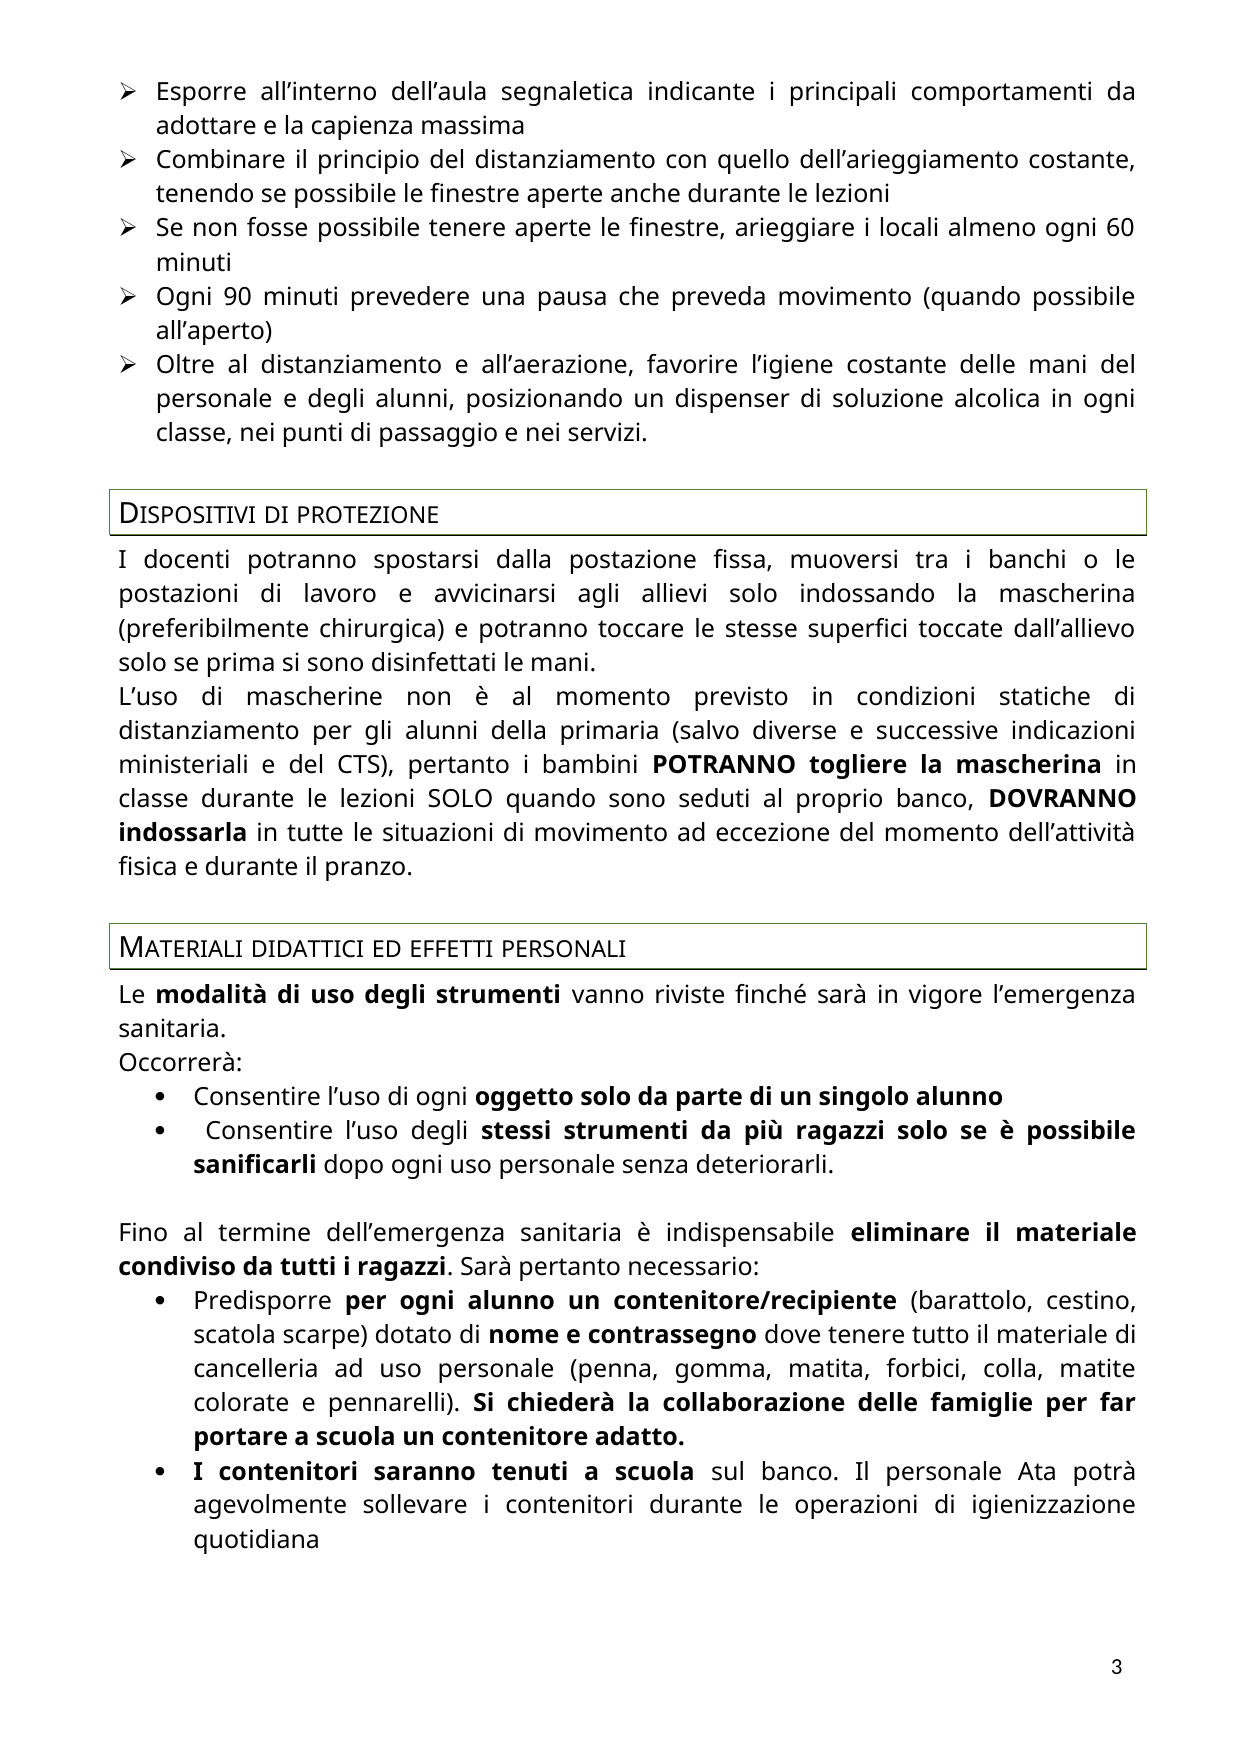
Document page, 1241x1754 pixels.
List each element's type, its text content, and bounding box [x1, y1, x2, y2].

text Le modalità di uso degli strumenti vanno riviste finché sarà in vigore l’emergenza sanitaria. [118, 976, 1137, 1044]
list Consentire l’uso di ogni oggetto solo da parte di un singolo alunno [156, 1078, 1137, 1112]
list Predisporre per ogni alunno un contenitore/recipiente (barattolo, cestino, scatola scarpe) dotato di nome e contrassegno dove tenere tutto il materiale di cancelleria ad uso personale (penna, gomma, matita, forbici, colla, matite colorate e pennarelli). Si chiederà la collaborazione delle famiglie per far portare a scuola un contenitore adatto. [156, 1283, 1137, 1453]
text Occorrerà: [118, 1044, 1137, 1078]
list I contenitori saranno tenuti a scuola sul banco. Il personale Ata potrà agevolmente sollevare i contenitori durante le operazioni di igienizzazione quotidiana [156, 1453, 1137, 1555]
text Fino al termine dell’emergenza sanitaria è indispensabile eliminare il materiale condiviso da tutti i ragazzi. Sarà pertanto necessario: [118, 1215, 1137, 1283]
list Combinare il principio del distanziamento con quello dell’arieggiamento costante, tenendo se possibile le finestre aperte anche durante le lezioni [118, 142, 1137, 210]
list Consentire l’uso degli stessi strumenti da più ragazzi solo se è possibile sanificarli dopo ogni uso personale senza deteriorarli. [156, 1112, 1137, 1181]
text L’uso di mascherine non è al momento previsto in condizioni statiche di distanziamento per gli alunni della primaria (salvo diverse e successive indicazioni ministeriali e del CTS), pertanto i bambini POTRANNO togliere la mascherina in classe durante le lezioni SOLO quando sono seduti al proprio banco, DOVRANNO indossarla in tutte le situazioni di movimento ad eccezione del momento dell’attività fisica e durante il pranzo. [118, 678, 1137, 883]
list Oltre al distanziamento e all’aerazione, favorire l’igiene costante delle mani del personale e degli alunni, posizionando un dispenser di soluzione alcolica in ogni classe, nei punti di passaggio e nei servizi. [118, 346, 1137, 448]
text I docenti potranno spostarsi dalla postazione fissa, muoversi tra i banchi o le postazioni di lavoro e avvicinarsi agli allievi solo indossando la mascherina (preferibilmente chirurgica) e potranno toccare le stesse superfici toccate dall’allievo solo se prima si sono disinfettati le mani. [118, 542, 1137, 678]
subtitle Materiali didattici ed effetti personali [110, 924, 1146, 968]
list Se non fosse possibile tenere aperte le finestre, arieggiare i locali almeno ogni 60 minuti [118, 210, 1137, 278]
subtitle Dispositivi di protezione [110, 490, 1146, 534]
list Ogni 90 minuti prevedere una pausa che preveda movimento (quando possibile all’aperto) [118, 278, 1137, 346]
list Esporre all’interno dell’aula segnaletica indicante i principali comportamenti da adottare e la capienza massima [118, 74, 1137, 142]
